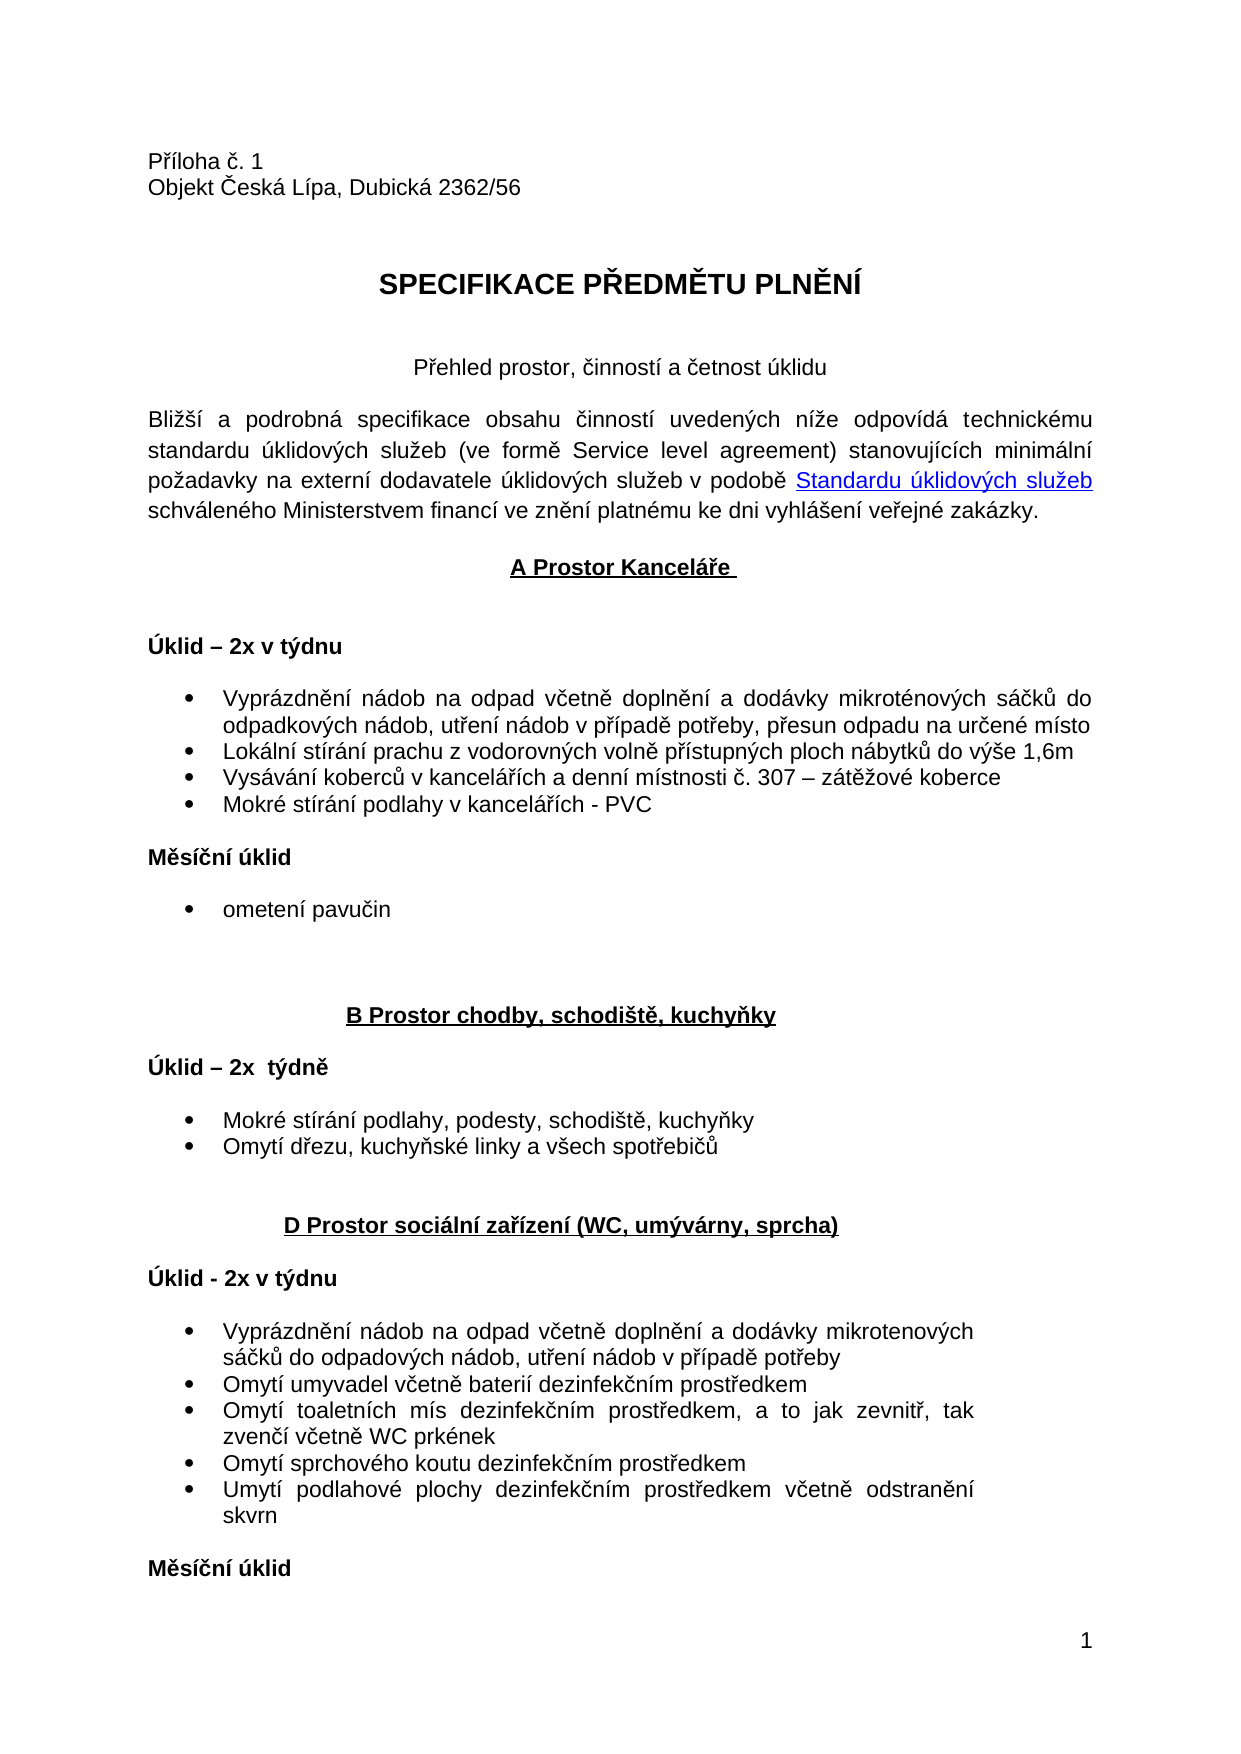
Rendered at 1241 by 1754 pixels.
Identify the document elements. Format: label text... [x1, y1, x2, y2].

text B Prostor chodby, schodiště, kuchyňky [148, 1002, 974, 1028]
text A Prostor Kanceláře [148, 553, 1093, 580]
list ometení pavučin [185, 896, 1093, 922]
list Mokré stírání podlahy, podesty, schodiště, kuchyňky [185, 1107, 974, 1133]
list Lokální stírání prachu z vodorovných volně přístupných ploch nábytků do výše 1,6m [185, 738, 1093, 764]
list Mokré stírání podlahy v kancelářích - PVC [185, 791, 1093, 817]
text Objekt Česká Lípa, Dubická 2362/56 [148, 174, 1093, 200]
list Omytí sprchového koutu dezinfekčním prostředkem [185, 1449, 974, 1476]
list Umytí podlahové plochy dezinfekčním prostředkem včetně odstranění skvrn [185, 1476, 974, 1529]
list Omytí dřezu, kuchyňské linky a všech spotřebičů [185, 1133, 974, 1160]
list Vyprázdnění nádob na odpad včetně doplnění a dodávky mikrotenových sáčků do odpadových nádob, utření nádob v případě potřeby [185, 1318, 974, 1371]
text Bližší a podrobná specifikace obsahu činností uvedených níže odpovídá technickému standardu úklidových služeb (ve formě Service level agreement) stanovujících minimální požadavky na externí dodavatele úklidových služeb v podobě Standardu úklidových služeb schváleného Ministerstvem financí ve znění platnému ke dni vyhlášení veřejné zakázky. [148, 406, 1093, 523]
text Úklid – 2x týdně [148, 1054, 974, 1081]
text D Prostor sociální zařízení (WC, umývárny, sprcha) [148, 1212, 974, 1239]
list Vysávání koberců v kancelářích a denní místnosti č. 307 – zátěžové koberce [185, 764, 1093, 791]
text Příloha č. 1 [148, 148, 1093, 174]
text Měsíční úklid [148, 1555, 974, 1581]
text Měsíční úklid [148, 843, 1093, 870]
list Omytí umyvadel včetně baterií dezinfekčním prostředkem [185, 1371, 974, 1397]
list Vyprázdnění nádob na odpad včetně doplnění a dodávky mikroténových sáčků do odpadkových nádob, utření nádob v případě potřeby, přesun odpadu na určené místo [185, 685, 1093, 738]
text Úklid - 2x v týdnu [148, 1265, 974, 1291]
list Omytí toaletních mís dezinfekčním prostředkem, a to jak zevnitř, tak zvenčí včetně WC prkének [185, 1397, 974, 1449]
text SPECIFIKACE PŘEDMĚTU PLNĚNÍ [148, 267, 1093, 301]
text Přehled prostor, činností a četnost úklidu [148, 354, 1093, 380]
text Úklid – 2x v týdnu [148, 633, 1093, 659]
